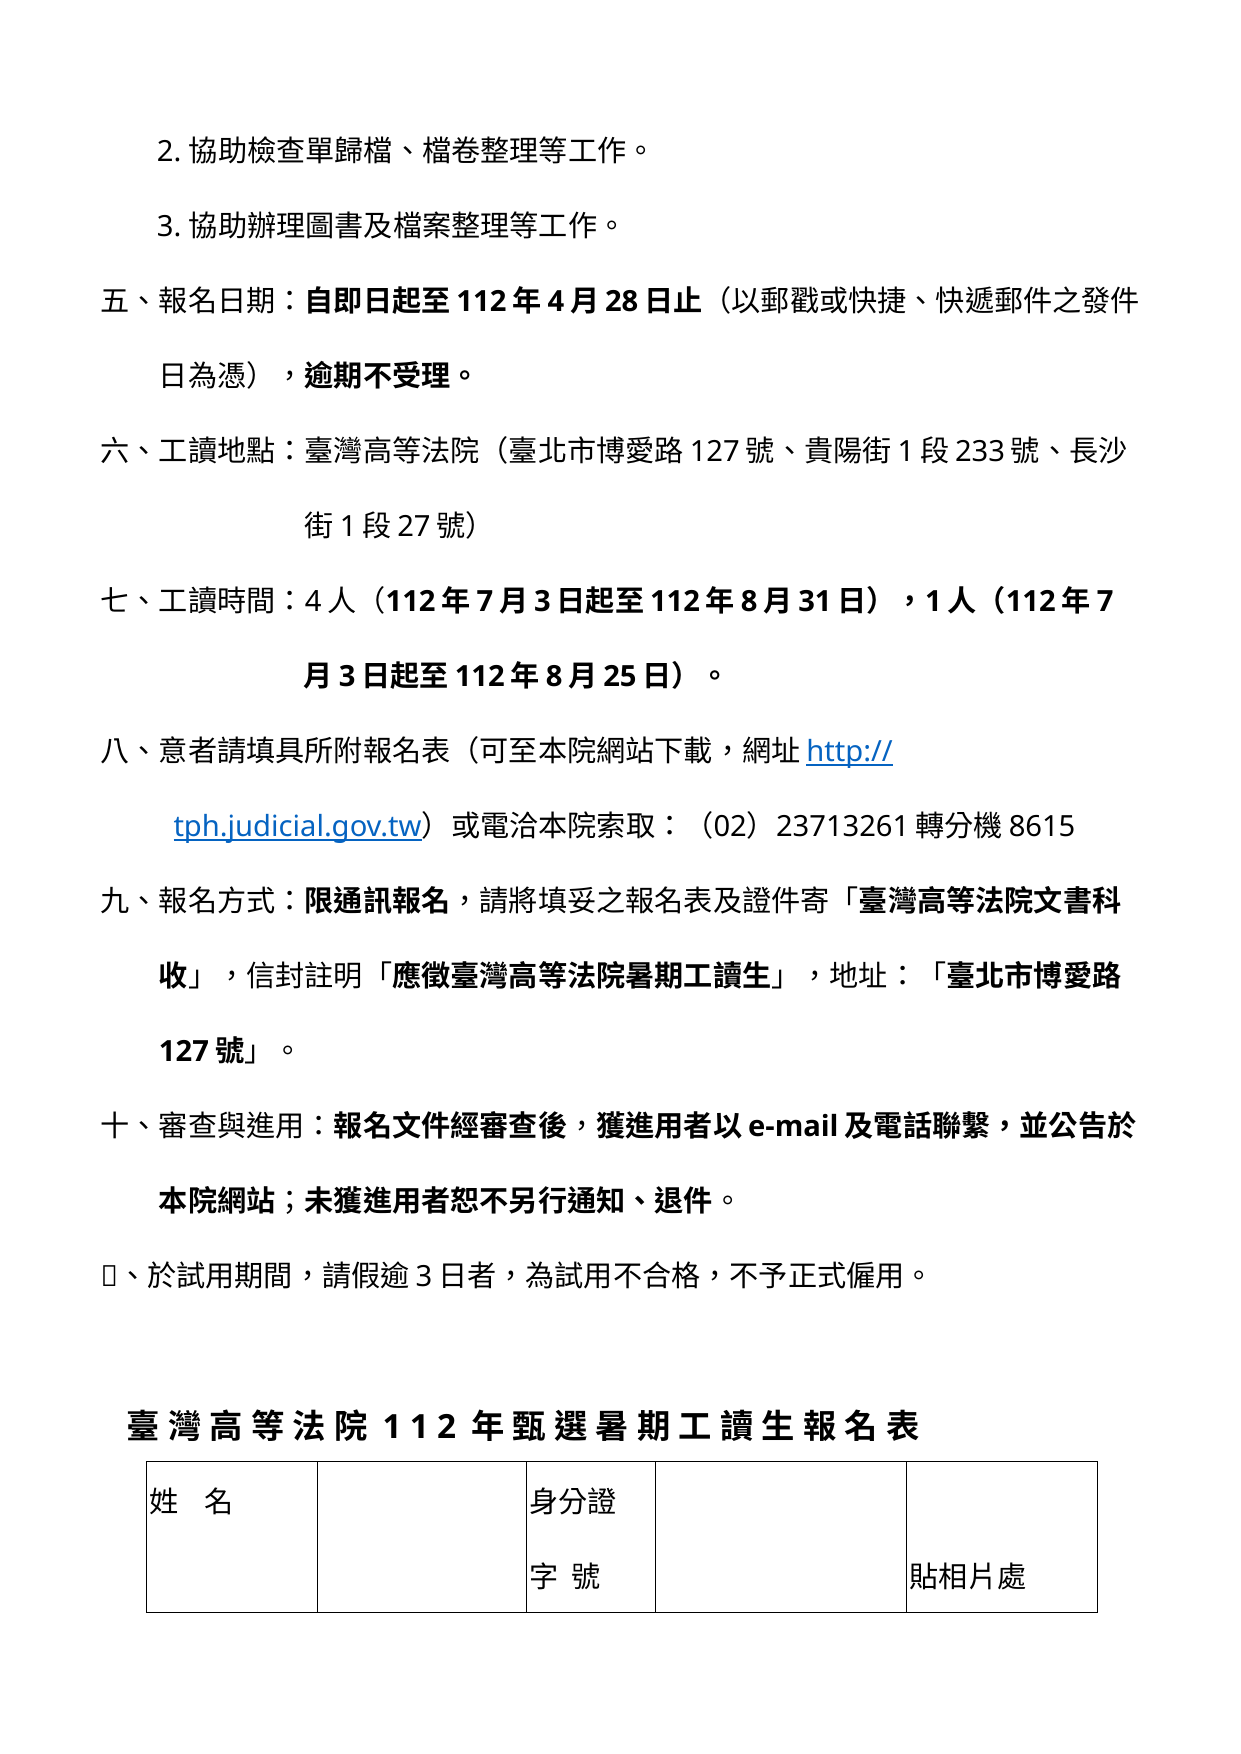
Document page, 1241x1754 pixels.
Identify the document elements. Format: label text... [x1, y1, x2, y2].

text 臺灣高等法院112年甄選暑期工讀生報名表 [100, 1386, 1140, 1461]
text 十、審查與進用：報名文件經審查後，獲進用者以e-mail及電話聯繫，並公告於本院網站；未獲進用者恕不另行通知、退件。 [100, 1086, 1140, 1236]
table_header [318, 1462, 526, 1612]
text 2. 協助檢查單歸檔、檔卷整理等工作。 [150, 111, 1140, 186]
table_header 身分證 字 號 [527, 1462, 655, 1612]
text 3. 協助辦理圖書及檔案整理等工作。 [150, 186, 1140, 261]
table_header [907, 1462, 1097, 1612]
text 八、意者請填具所附報名表（可至本院網站下載，網址http://tph.judicial.gov.tw）或電洽本院索取：（02）23713261轉分機8615 [100, 711, 1140, 861]
text 、於試用期間，請假逾3日者，為試用不合格，不予正式僱用。 [100, 1236, 1140, 1311]
text 九、報名方式：限通訊報名，請將填妥之報名表及證件寄「臺灣高等法院文書科 收」，信封註明「應徵臺灣高等法院暑期工讀生」，地址：「臺北市博愛路127號」。 [100, 861, 1140, 1086]
text 六、工讀地點：臺灣高等法院（臺北市博愛路127號、貴陽街1段233號、長沙街1段27號） [100, 411, 1140, 561]
table_header 姓 名 [147, 1462, 317, 1612]
text 五、報名日期：自即日起至112年4月28日止（以郵戳或快捷、快遞郵件之發件日為憑），逾期不受理。 [100, 261, 1140, 411]
table_header [656, 1462, 906, 1612]
text 七、工讀時間：4人（112年7月3日起至112年8月31日），1人（112年7月3日起至112年8月25日）。 [100, 561, 1140, 711]
